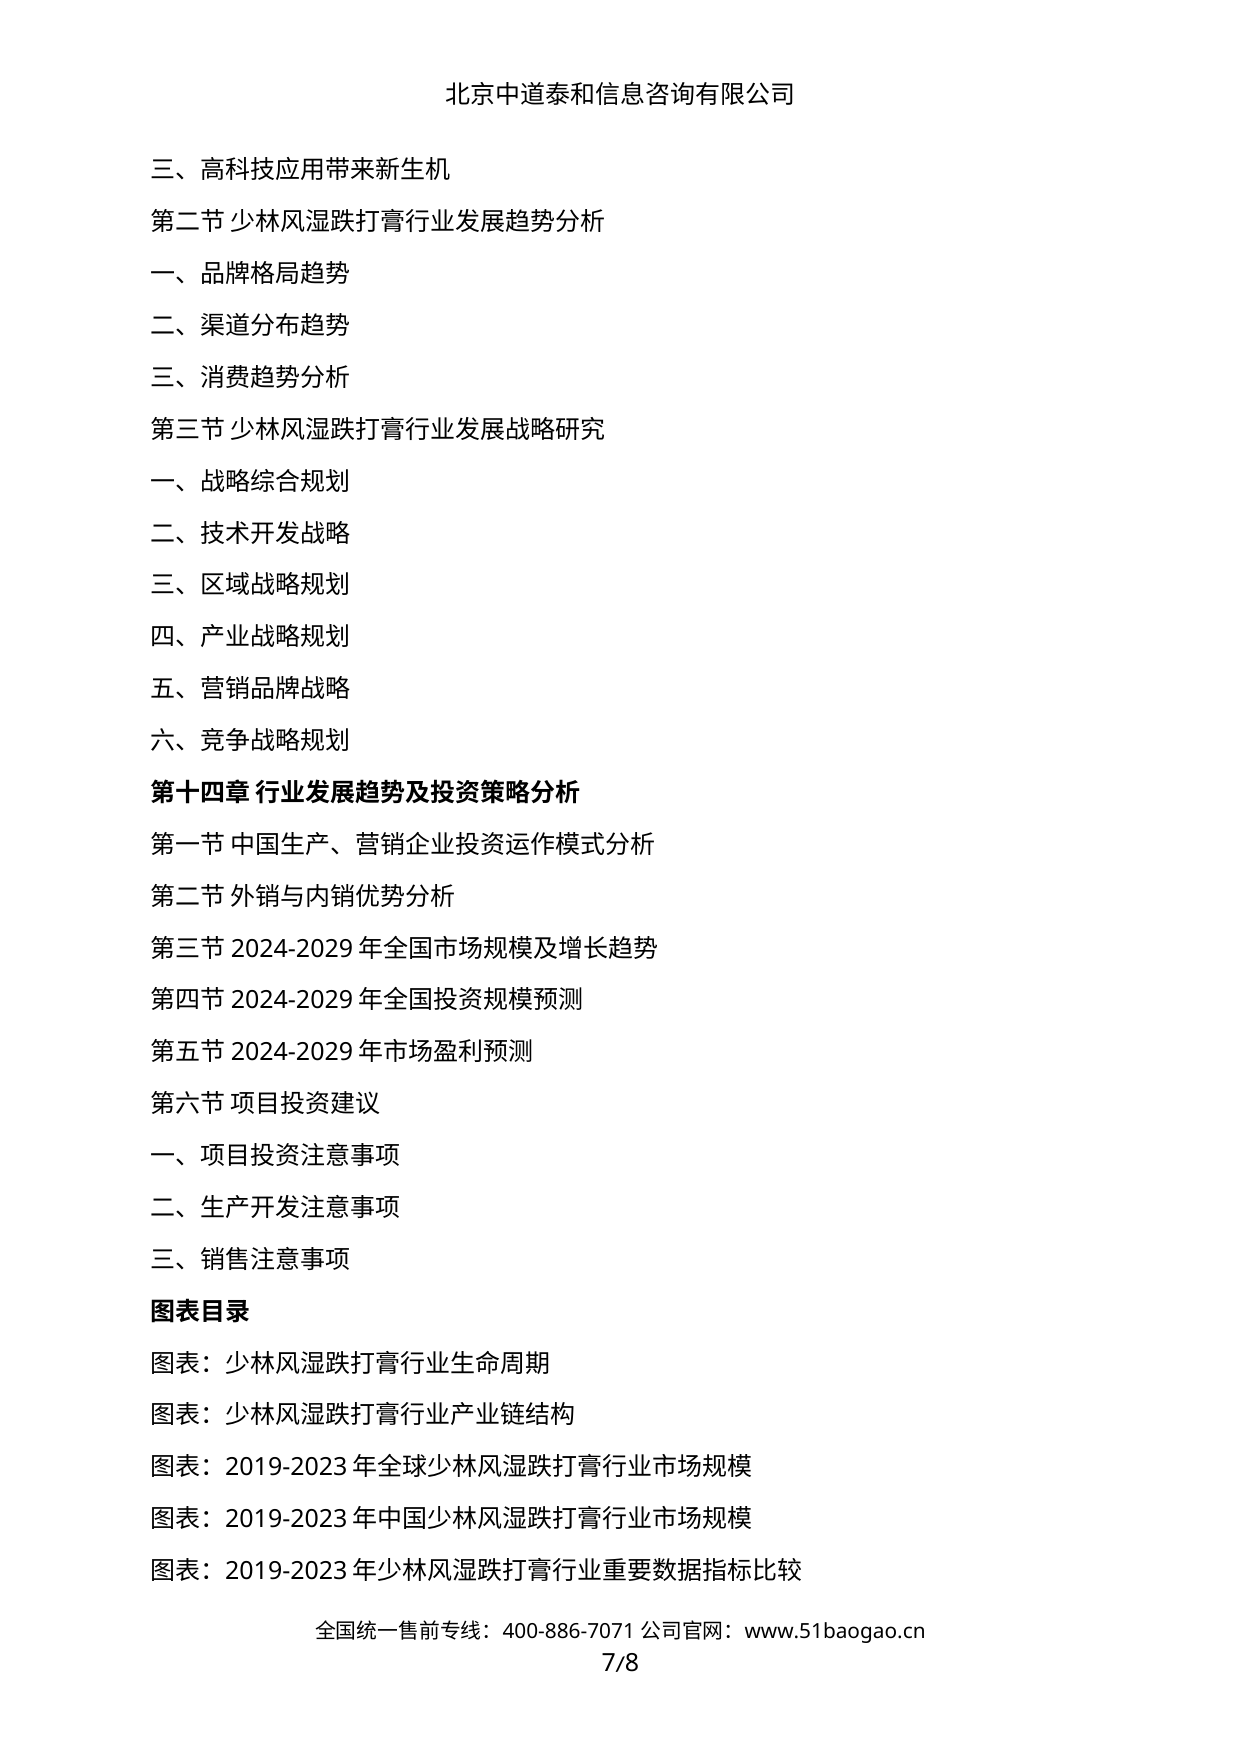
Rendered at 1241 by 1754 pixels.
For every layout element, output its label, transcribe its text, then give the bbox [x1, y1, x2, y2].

text 五、营销品牌战略 [150, 669, 1090, 705]
text 第四节 2024-2029年全国投资规模预测 [150, 980, 1090, 1016]
text 图表：2019-2023年全球少林风湿跌打膏行业市场规模 [150, 1447, 1090, 1483]
text 第二节 少林风湿跌打膏行业发展趋势分析 [150, 202, 1090, 238]
text 第三节 2024-2029年全国市场规模及增长趋势 [150, 928, 1090, 964]
text 图表：少林风湿跌打膏行业产业链结构 [150, 1395, 1090, 1431]
text 图表：2019-2023年中国少林风湿跌打膏行业市场规模 [150, 1499, 1090, 1535]
text 二、技术开发战略 [150, 513, 1090, 549]
text 一、品牌格局趋势 [150, 254, 1090, 290]
text 第一节 中国生产、营销企业投资运作模式分析 [150, 824, 1090, 861]
text 第二节 外销与内销优势分析 [150, 876, 1090, 912]
text 三、高科技应用带来新生机 [150, 150, 1090, 186]
text 四、产业战略规划 [150, 617, 1090, 653]
text 三、消费趋势分析 [150, 357, 1090, 394]
text 三、销售注意事项 [150, 1239, 1090, 1276]
text 一、战略综合规划 [150, 461, 1090, 497]
text 三、区域战略规划 [150, 565, 1090, 601]
text 图表：2019-2023年少林风湿跌打膏行业重要数据指标比较 [150, 1551, 1090, 1587]
text 第十四章 行业发展趋势及投资策略分析 [150, 772, 1090, 809]
text 图表：少林风湿跌打膏行业生命周期 [150, 1343, 1090, 1379]
text 六、竞争战略规划 [150, 721, 1090, 757]
text 图表目录 [150, 1291, 1090, 1327]
text 二、渠道分布趋势 [150, 306, 1090, 342]
text 第五节 2024-2029年市场盈利预测 [150, 1032, 1090, 1068]
text 第六节 项目投资建议 [150, 1084, 1090, 1120]
text 一、项目投资注意事项 [150, 1136, 1090, 1172]
text 第三节 少林风湿跌打膏行业发展战略研究 [150, 409, 1090, 446]
text 二、生产开发注意事项 [150, 1187, 1090, 1224]
